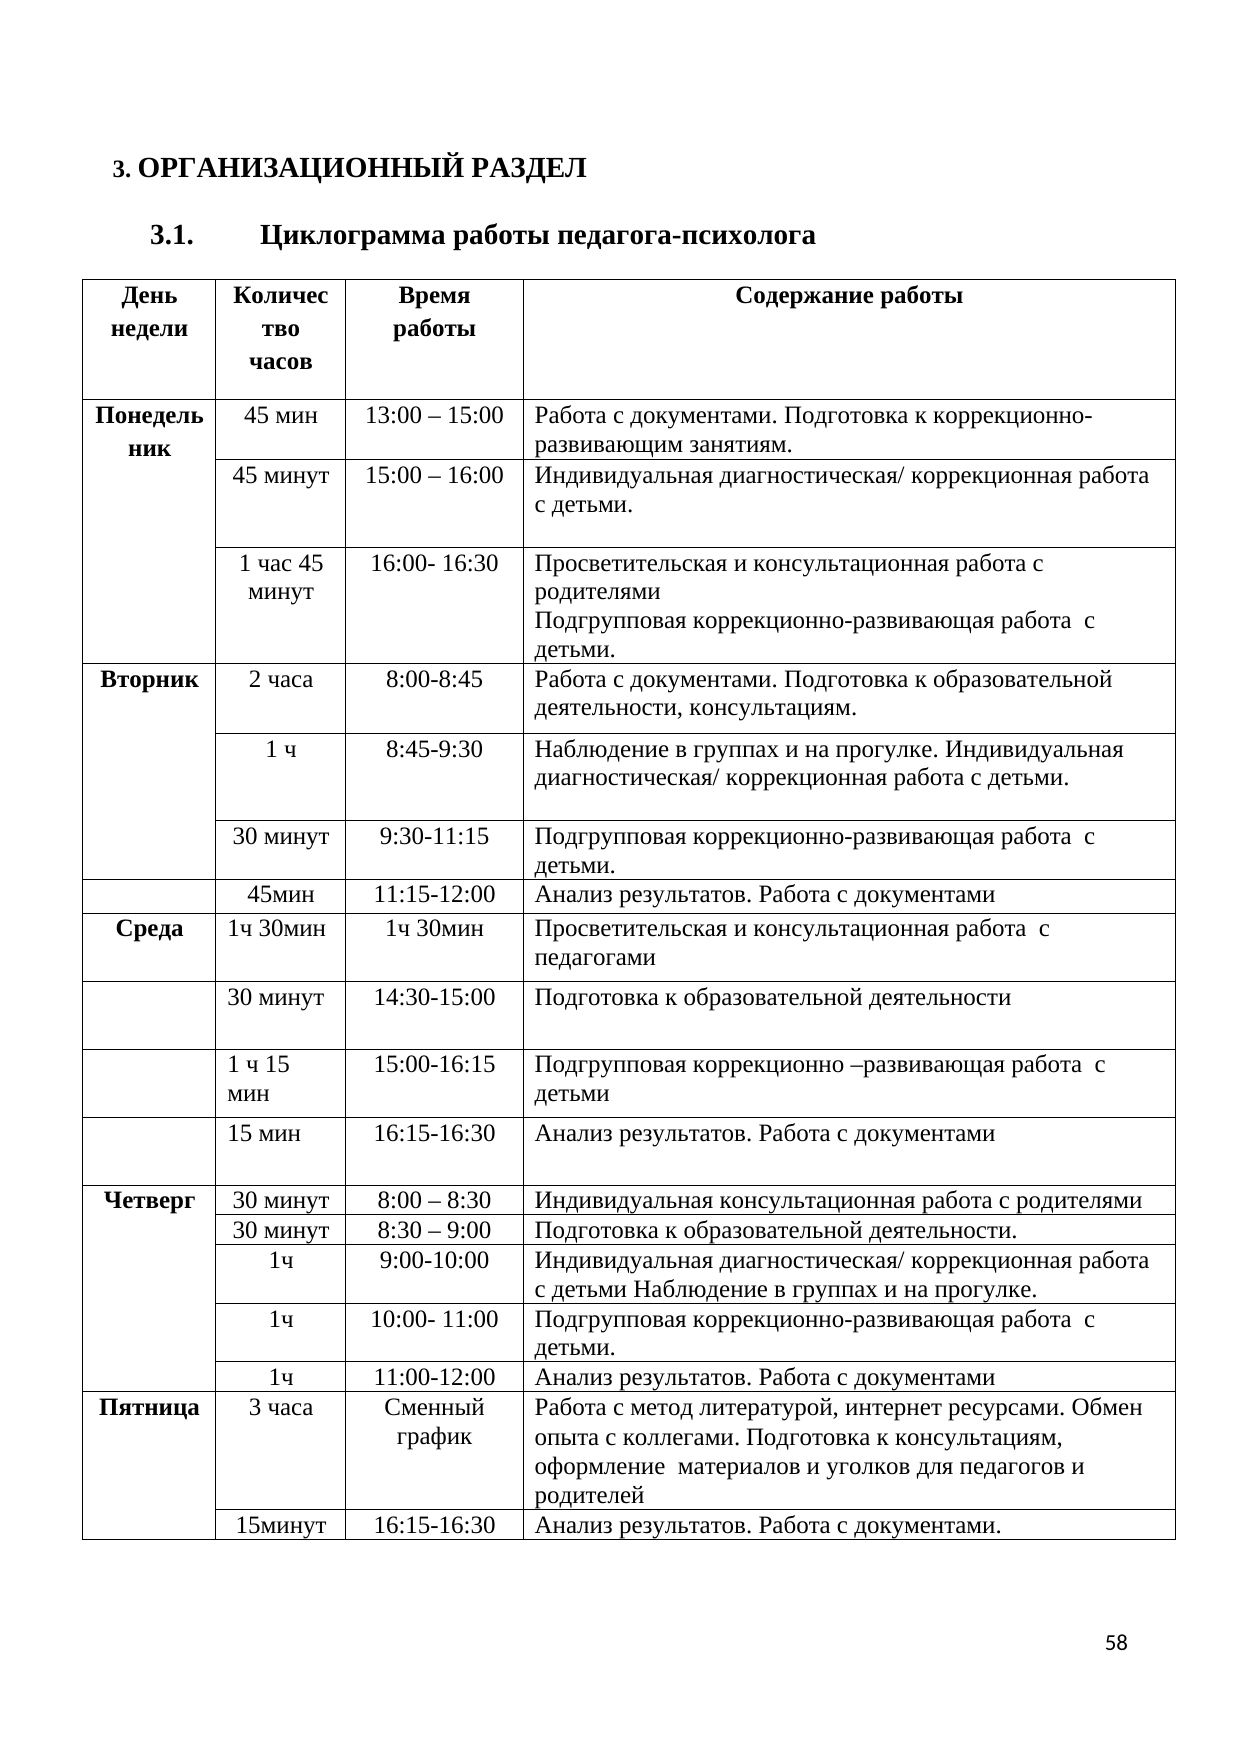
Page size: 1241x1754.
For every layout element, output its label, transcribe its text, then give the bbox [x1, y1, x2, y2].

table_cell Анализ результатов. Работа с документами [524, 1118, 1175, 1184]
table_cell 8:45-9:30 [346, 734, 523, 820]
table_cell Просветительская и консультационная работа с родителями Подгрупповая коррекционно-развивающая работа с детьми. [524, 548, 1175, 663]
table_cell Подгрупповая коррекционно –развивающая работа с детьми [524, 1050, 1175, 1117]
table_cell 13:00 – 15:00 [346, 400, 523, 459]
table_cell Работа с документами. Подготовка к образовательной деятельности, консультациям. [524, 664, 1175, 733]
table_cell Понедельник [83, 400, 215, 663]
table_cell 16:00- 16:30 [346, 548, 523, 663]
table_cell 2 часа [216, 664, 345, 733]
table_cell 10:00- 11:00 [346, 1304, 523, 1361]
table_cell Наблюдение в группах и на прогулке. Индивидуальная диагностическая/ коррекционная работа с детьми. [524, 734, 1175, 820]
text 3. ОРГАНИЗАЦИОННЫЙ РАЗДЕЛ [112, 150, 1128, 183]
table_cell 3 часа [216, 1392, 345, 1509]
table_cell Работа с метод литературой, интернет ресурсами. Обмен опыта с коллегами. Подготовка к консультациям, оформление материалов и уголков для педагогов и родителей [524, 1392, 1175, 1509]
table_cell Подгрупповая коррекционно-развивающая работа с детьми. [524, 1304, 1175, 1361]
table_cell [83, 1050, 215, 1117]
table_cell 9:00-10:00 [346, 1245, 523, 1303]
table_cell Вторник [83, 664, 215, 878]
table_cell 30 минут [216, 821, 345, 878]
table_cell Анализ результатов. Работа с документами [524, 1362, 1175, 1391]
table_cell Среда [83, 914, 215, 981]
table_cell 8:30 – 9:00 [346, 1215, 523, 1244]
table_cell Подготовка к образовательной деятельности [524, 982, 1175, 1048]
table_cell Анализ результатов. Работа с документами. [524, 1510, 1175, 1539]
table_cell 1ч [216, 1362, 345, 1391]
table_cell Работа с документами. Подготовка к коррекционно-развивающим занятиям. [524, 400, 1175, 459]
table_cell Подгрупповая коррекционно-развивающая работа с детьми. [524, 821, 1175, 878]
table_cell Индивидуальная диагностическая/ коррекционная работа с детьми. [524, 460, 1175, 547]
table_cell [83, 1118, 215, 1184]
table_cell 30 минут [216, 1215, 345, 1244]
table_cell 11:00-12:00 [346, 1362, 523, 1391]
table_header Количество часов [216, 280, 345, 399]
table_cell 1ч 30мин [346, 914, 523, 981]
table_cell [83, 880, 215, 912]
table_cell Анализ результатов. Работа с документами [524, 880, 1175, 912]
table_cell 30 минут [216, 982, 345, 1048]
table_cell 15минут [216, 1510, 345, 1539]
table_cell 1 час 45 минут [216, 548, 345, 663]
table_cell 45 мин [216, 400, 345, 459]
table_cell 11:15-12:00 [346, 880, 523, 912]
table_cell Пятница [83, 1392, 215, 1539]
table_cell Индивидуальная консультационная работа с родителями [524, 1186, 1175, 1214]
table_cell 1ч 30мин [216, 914, 345, 981]
table_cell 15:00 – 16:00 [346, 460, 523, 547]
table_cell [83, 982, 215, 1048]
table_header День недели [83, 280, 215, 399]
table_cell 45 минут [216, 460, 345, 547]
table_cell 45мин [216, 880, 345, 912]
table_cell Подготовка к образовательной деятельности. [524, 1215, 1175, 1244]
table_cell 1ч [216, 1304, 345, 1361]
table_cell 30 минут [216, 1186, 345, 1214]
table_header Время работы [346, 280, 523, 399]
list Циклограмма работы педагога-психолога [150, 217, 1128, 251]
table_cell 16:15-16:30 [346, 1510, 523, 1539]
table_cell 8:00-8:45 [346, 664, 523, 733]
table_cell 16:15-16:30 [346, 1118, 523, 1184]
table_cell 15 мин [216, 1118, 345, 1184]
table_cell 1 ч [216, 734, 345, 820]
table_cell 14:30-15:00 [346, 982, 523, 1048]
table_cell Индивидуальная диагностическая/ коррекционная работа с детьми Наблюдение в группах и на прогулке. [524, 1245, 1175, 1303]
table_cell 1 ч 15 мин [216, 1050, 345, 1117]
table_cell Сменный график [346, 1392, 523, 1509]
table_cell Просветительская и консультационная работа с педагогами [524, 914, 1175, 981]
table_cell 9:30-11:15 [346, 821, 523, 878]
table_cell 1ч [216, 1245, 345, 1303]
table_header Содержание работы [524, 280, 1175, 399]
table_cell Четверг [83, 1186, 215, 1391]
table_cell 8:00 – 8:30 [346, 1186, 523, 1214]
table_cell 15:00-16:15 [346, 1050, 523, 1117]
